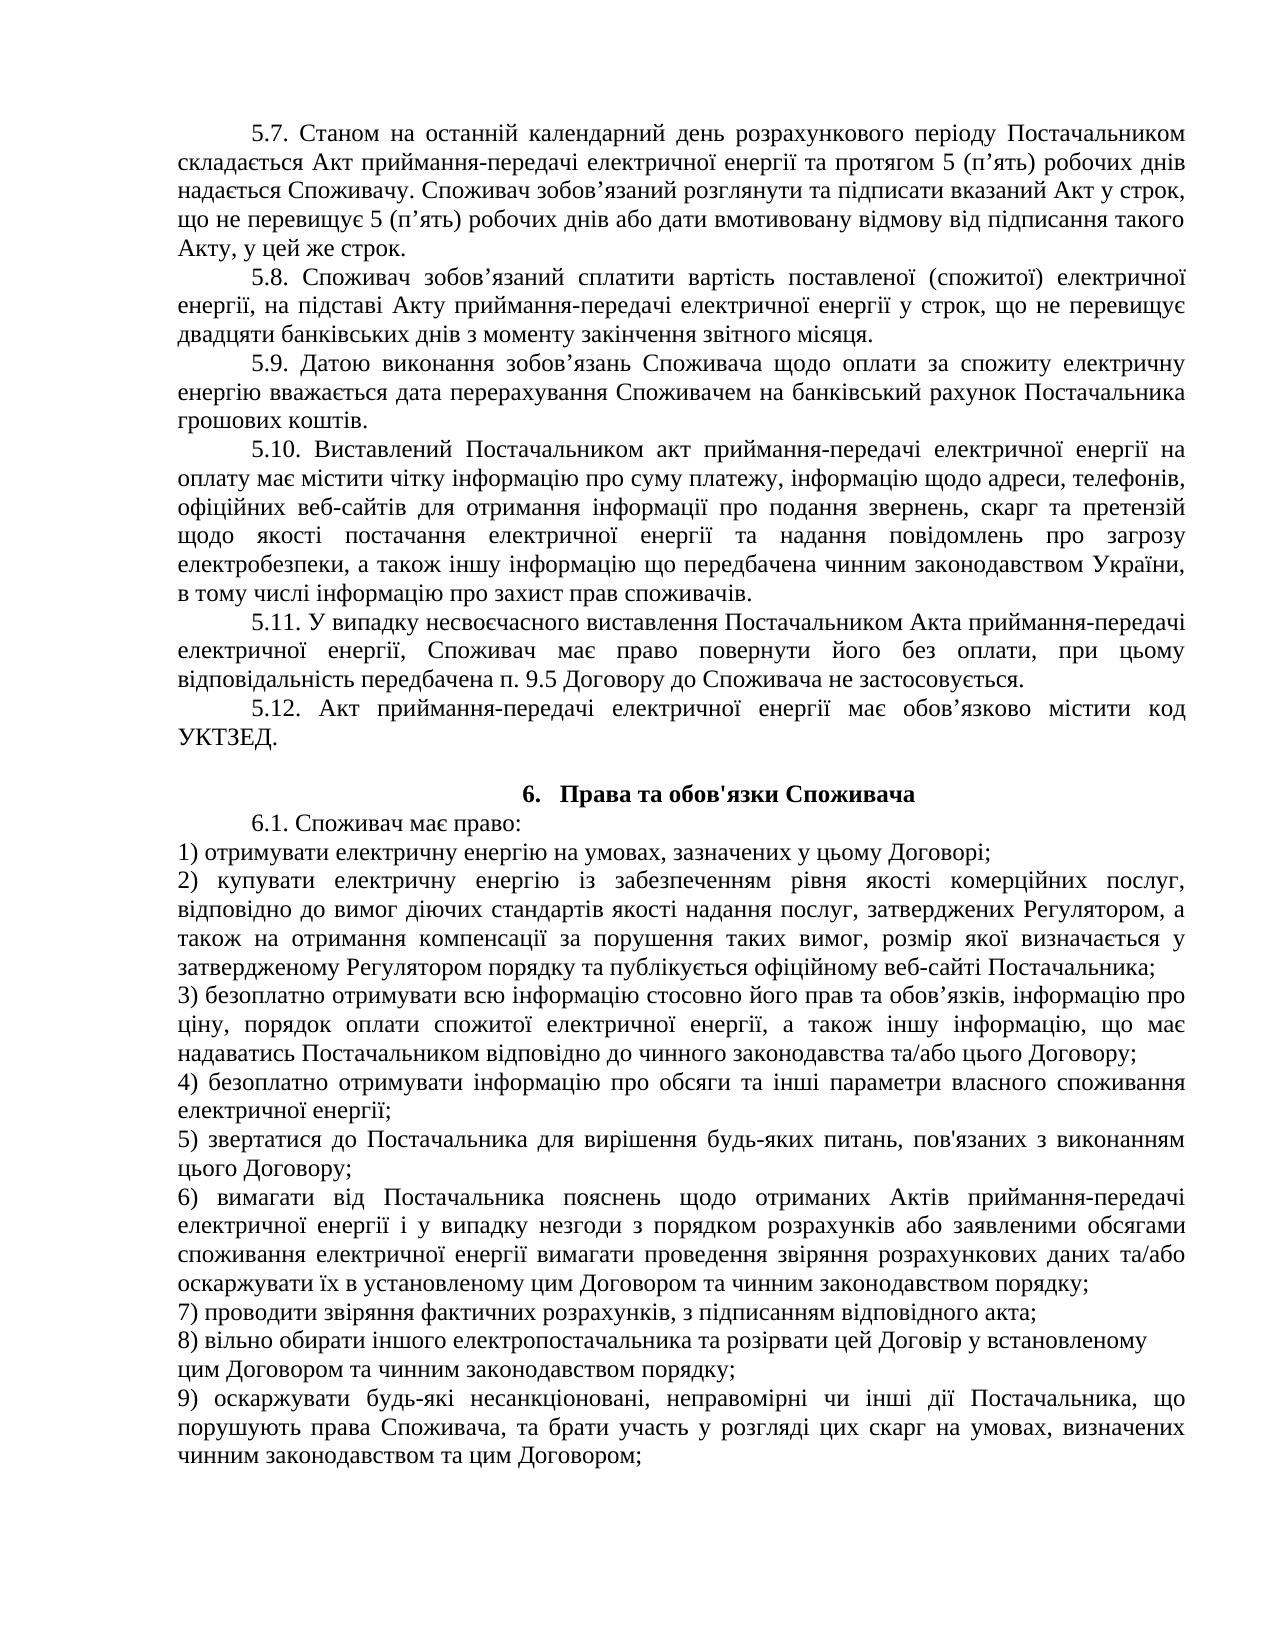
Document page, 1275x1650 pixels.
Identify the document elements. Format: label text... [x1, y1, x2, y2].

text 5.9. Датою виконання зобов’язань Споживача щодо оплати за спожиту електричну енергію вважається дата перерахування Споживачем на банківський рахунок Постачальника грошових коштів. [177, 348, 1186, 434]
text 5) звертатися до Постачальника для вирішення будь-яких питань, пов'язаних з виконанням цього Договору; [177, 1124, 1186, 1182]
text 6) вимагати від Постачальника пояснень щодо отриманих Актів приймання-передачі електричної енергії і у випадку незгоди з порядком розрахунків або заявленими обсягами споживання електричної енергії вимагати проведення звіряння розрахункових даних та/або оскаржувати їх в установленому цим Договором та чинним законодавством порядку; [177, 1182, 1186, 1297]
text 9) оскаржувати будь-які несанкціоновані, неправомірні чи інші дії Постачальника, що порушують права Споживача, та брати участь у розгляді цих скарг на умовах, визначених чинним законодавством та цим Договором; [177, 1383, 1186, 1469]
text 6.1. Споживач має право: [177, 808, 1186, 837]
text 5.10. Виставлений Постачальником акт приймання-передачі електричної енергії на оплату має містити чітку інформацію про суму платежу, інформацію щодо адреси, телефонів, офіційних веб-сайтів для отримання інформації про подання звернень, скарг та претензій щодо якості постачання електричної енергії та надання повідомлень про загрозу електробезпеки, а також іншу інформацію що передбачена чинним законодавством України, в тому числі інформацію про захист прав споживачів. [177, 434, 1186, 607]
text 5.8. Споживач зобов’язаний сплатити вартість поставленої (спожитої) електричної енергії, на підставі Акту приймання-передачі електричної енергії у строк, що не перевищує двадцяти банківських днів з моменту закінчення звітного місяця. [177, 262, 1186, 348]
text 3) безоплатно отримувати всю інформацію стосовно його прав та обов’язків, інформацію про ціну, порядок оплати спожитої електричної енергії, а також іншу інформацію, що має надаватись Постачальником відповідно до чинного законодавства та/або цього Договору; [177, 981, 1186, 1067]
text 5.11. У випадку несвоєчасного виставлення Постачальником Акта приймання-передачі електричної енергії, Споживач має право повернути його без оплати, при цьому відповідальність передбачена п. 9.5 Договору до Споживача не застосовується. [177, 607, 1186, 693]
list Права та обов'язки Споживача [251, 779, 1186, 808]
text 1) отримувати електричну енергію на умовах, зазначених у цьому Договорі; [177, 837, 1186, 866]
text 5.12. Акт приймання-передачі електричної енергії має обов’язково містити код УКТЗЕД. [177, 693, 1186, 751]
text 5.7. Станом на останній календарний день розрахункового періоду Постачальником складається Акт приймання-передачі електричної енергії та протягом 5 (п’ять) робочих днів надається Споживачу. Споживач зобов’язаний розглянути та підписати вказаний Акт у строк, що не перевищує 5 (п’ять) робочих днів або дати вмотивовану відмову від підписання такого Акту, у цей же строк. [177, 118, 1186, 262]
text 7) проводити звіряння фактичних розрахунків, з підписанням відповідного акта; [177, 1297, 1186, 1326]
text 8) вільно обирати іншого електропостачальника та розірвати цей Договір у встановленому цим Договором та чинним законодавством порядку; [177, 1326, 1186, 1383]
text 4) безоплатно отримувати інформацію про обсяги та інші параметри власного споживання електричної енергії; [177, 1067, 1186, 1124]
text 2) купувати електричну енергію із забезпеченням рівня якості комерційних послуг, відповідно до вимог діючих стандартів якості надання послуг, затверджених Регулятором, а також на отримання компенсації за порушення таких вимог, розмір якої визначається у затвердженому Регулятором порядку та публікується офіційному веб-сайті Постачальника; [177, 866, 1186, 981]
